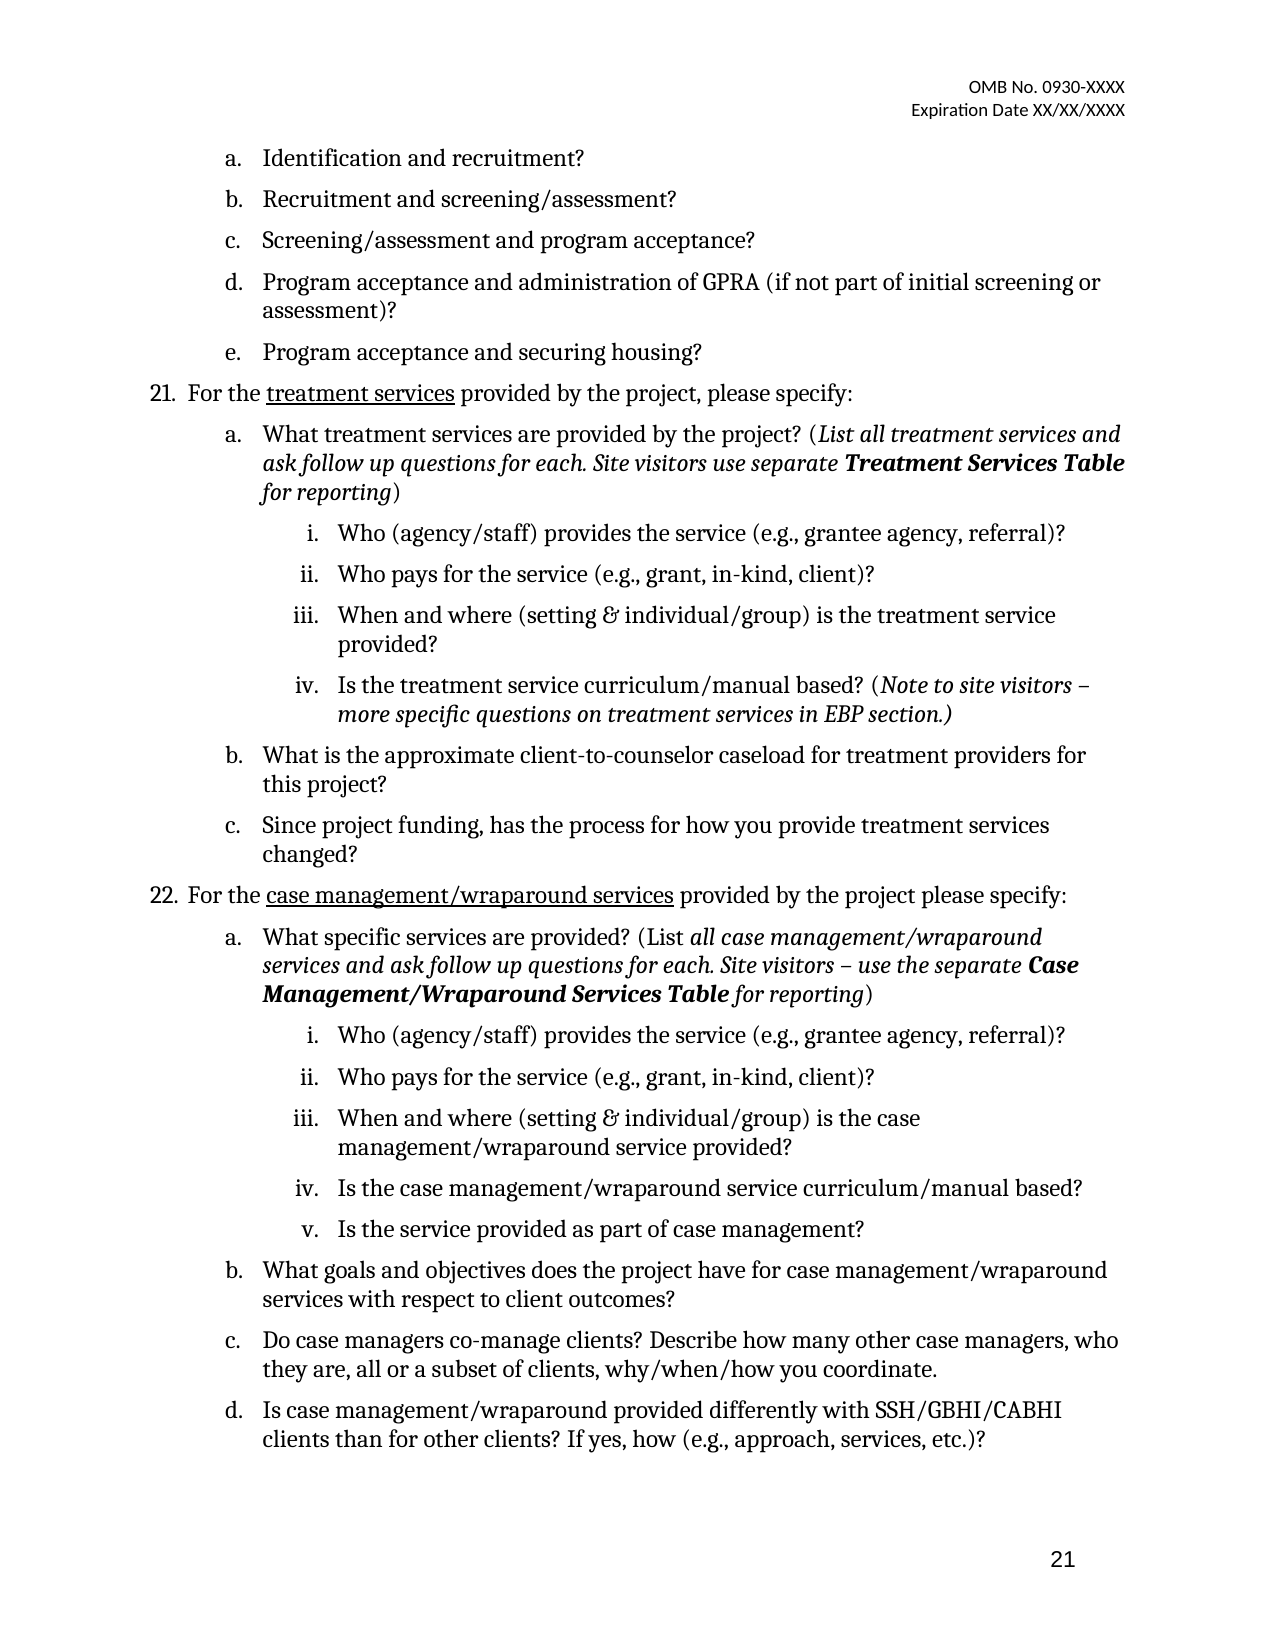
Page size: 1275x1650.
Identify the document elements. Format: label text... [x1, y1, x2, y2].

list Who pays for the service (e.g., grant, in-kind, client)? [319, 560, 1125, 589]
list What is the approximate client-to-counselor caseload for treatment providers for this project? [225, 741, 1125, 799]
list Program acceptance and administration of GPRA (if not part of initial screening or assessment)? [225, 267, 1125, 325]
list For the treatment services provided by the project, please specify: [150, 379, 1125, 407]
list Is the treatment service curriculum/manual based? (Note to site visitors – more specific questions on treatment services in EBP section.) [319, 671, 1125, 729]
list Who (agency/staff) provides the service (e.g., grantee agency, referral)? [319, 1021, 1125, 1050]
list When and where (setting & individual/group) is the treatment service provided? [319, 601, 1125, 659]
list What specific services are provided? (List all case management/wraparound services and ask follow up questions for each. Site visitors – use the separate Case Management/Wraparound Services Table for reporting) [225, 922, 1125, 1009]
list Since project funding, has the process for how you provide treatment services changed? [225, 811, 1125, 869]
list Who (agency/staff) provides the service (e.g., grantee agency, referral)? [319, 519, 1125, 547]
list For the case management/wraparound services provided by the project please specify: [150, 881, 1125, 910]
list Screening/assessment and program acceptance? [225, 226, 1125, 255]
list Do case managers co-manage clients? Describe how many other case managers, who they are, all or a subset of clients, why/when/how you coordinate. [225, 1326, 1125, 1384]
list Is the case management/wraparound service curriculum/manual based? [319, 1174, 1125, 1202]
list Program acceptance and securing housing? [225, 337, 1125, 366]
list Identification and recruitment? [225, 144, 1125, 172]
list What goals and objectives does the project have for case management/wraparound services with respect to client outcomes? [225, 1256, 1125, 1314]
list What treatment services are provided by the project? (List all treatment services and ask follow up questions for each. Site visitors use separate Treatment Services Table for reporting) [225, 420, 1125, 506]
list When and where (setting & individual/group) is the case management/wraparound service provided? [319, 1104, 1125, 1161]
list Is case management/wraparound provided differently with SSH/GBHI/CABHI clients than for other clients? If yes, how (e.g., approach, services, etc.)? [225, 1396, 1125, 1454]
list Who pays for the service (e.g., grant, in-kind, client)? [319, 1062, 1125, 1091]
list Recruitment and screening/assessment? [225, 185, 1125, 214]
list Is the service provided as part of case management? [319, 1215, 1125, 1244]
